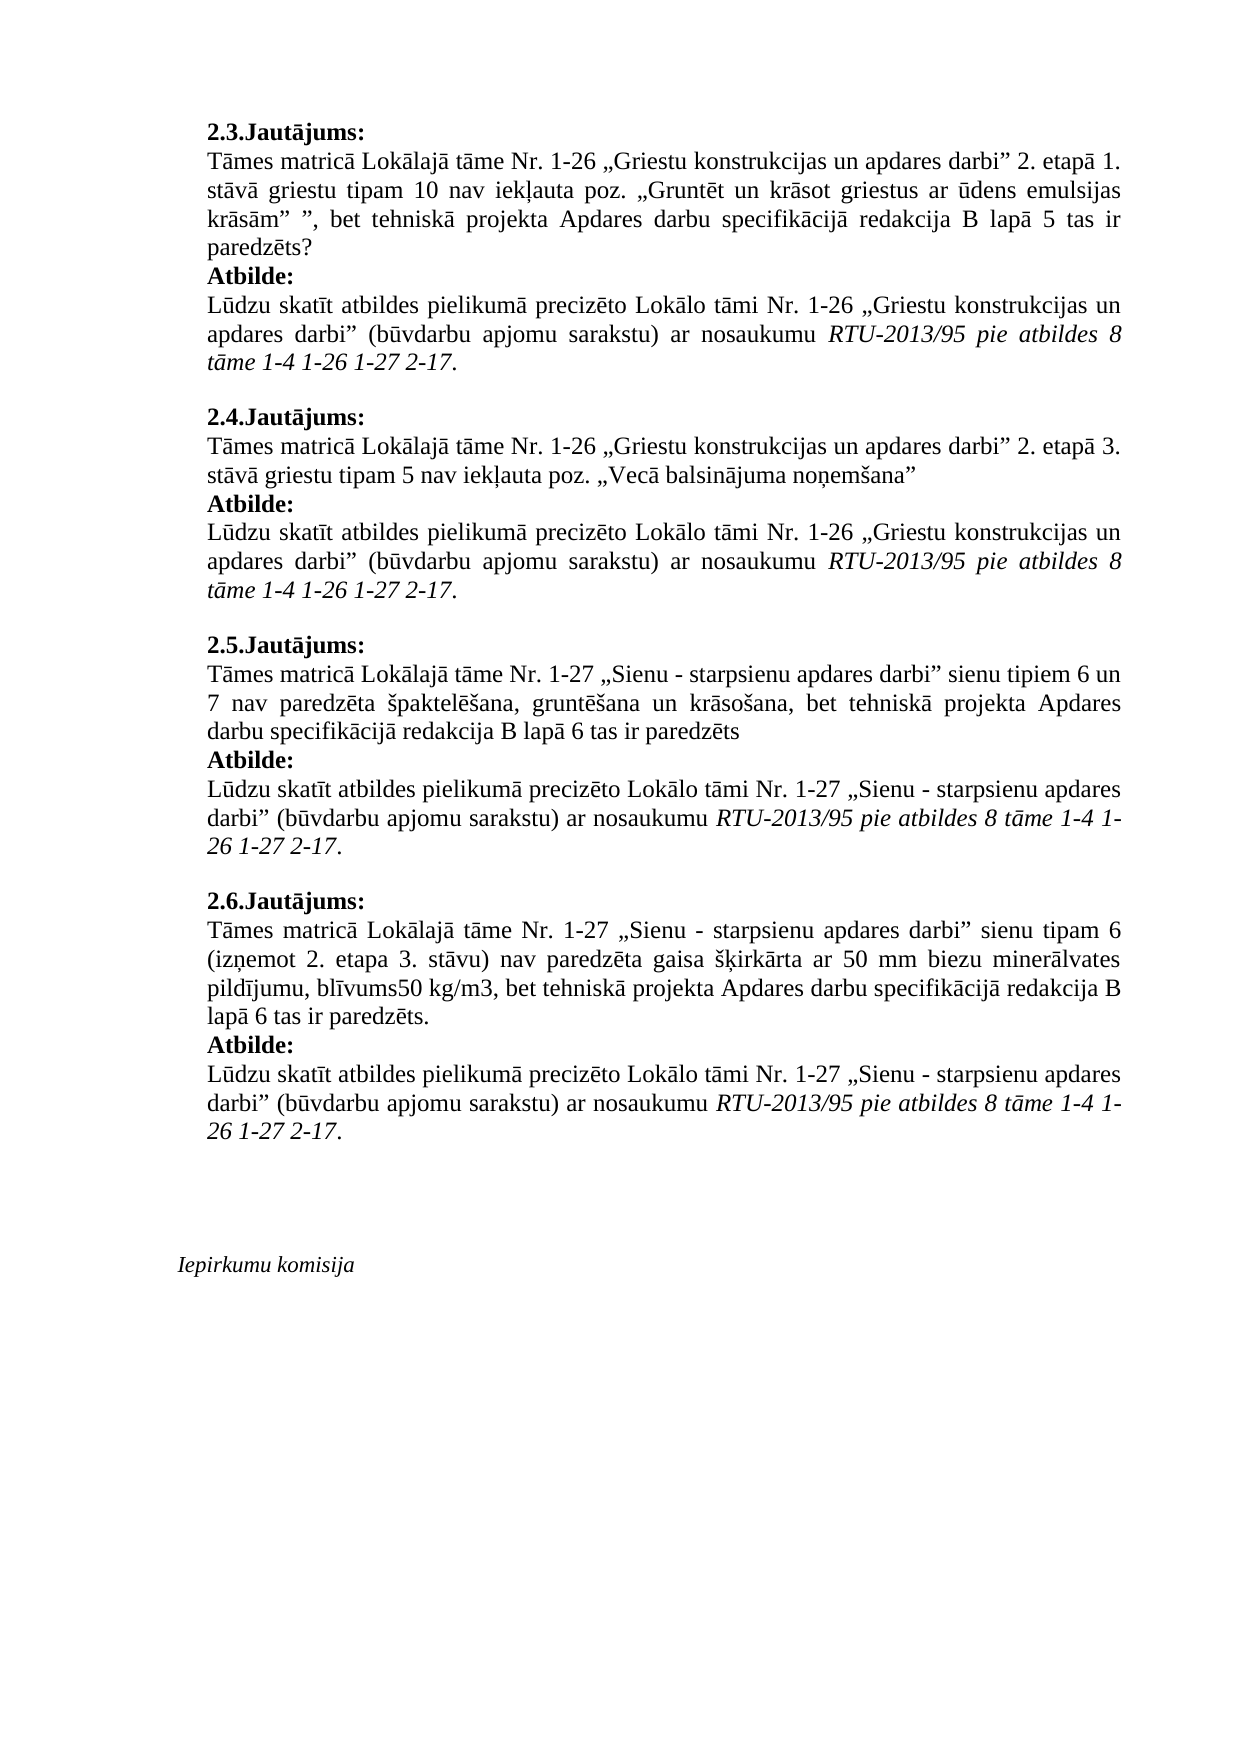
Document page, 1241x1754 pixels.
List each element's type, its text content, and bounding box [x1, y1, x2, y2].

text Atbilde: [207, 489, 1122, 517]
text Tāmes matricā Lokālajā tāme Nr. 1-26 „Griestu konstrukcijas un apdares darbi” 2. etapā 1. stāvā griestu tipam 10 nav iekļauta poz. „Gruntēt un krāsot griestus ar ūdens emulsijas krāsām” ”, bet tehniskā projekta Apdares darbu specifikācijā redakcija B lapā 5 tas ir paredzēts? [207, 146, 1122, 261]
text Atbilde: [207, 745, 1122, 774]
text 2.5.Jautājums: [207, 630, 1122, 659]
text Lūdzu skatīt atbildes pielikumā precizēto Lokālo tāmi Nr. 1-27 „Sienu - starpsienu apdares darbi” (būvdarbu apjomu sarakstu) ar nosaukumu RTU-2013/95 pie atbildes 8 tāme 1-4 1-26 1-27 2-17. [207, 1059, 1122, 1145]
text Tāmes matricā Lokālajā tāme Nr. 1-26 „Griestu konstrukcijas un apdares darbi” 2. etapā 3. stāvā griestu tipam 5 nav iekļauta poz. „Vecā balsinājuma noņemšana” [207, 431, 1122, 489]
text 2.4.Jautājums: [207, 402, 1122, 431]
text Lūdzu skatīt atbildes pielikumā precizēto Lokālo tāmi Nr. 1-27 „Sienu - starpsienu apdares darbi” (būvdarbu apjomu sarakstu) ar nosaukumu RTU-2013/95 pie atbildes 8 tāme 1-4 1-26 1-27 2-17. [207, 774, 1122, 860]
text 2.6.Jautājums: [207, 886, 1122, 915]
text Atbilde: [207, 261, 1122, 290]
text Tāmes matricā Lokālajā tāme Nr. 1-27 „Sienu - starpsienu apdares darbi” sienu tipam 6 (izņemot 2. etapa 3. stāvu) nav paredzēta gaisa šķirkārta ar 50 mm biezu minerālvates pildījumu, blīvums50 kg/m3, bet tehniskā projekta Apdares darbu specifikācijā redakcija B lapā 6 tas ir paredzēts. [207, 915, 1122, 1030]
text Tāmes matricā Lokālajā tāme Nr. 1-27 „Sienu - starpsienu apdares darbi” sienu tipiem 6 un 7 nav paredzēta špaktelēšana, gruntēšana un krāsošana, bet tehniskā projekta Apdares darbu specifikācijā redakcija B lapā 6 tas ir paredzēts [207, 659, 1122, 745]
text 2.3.Jautājums: [207, 117, 1122, 146]
text Atbilde: [207, 1030, 1122, 1059]
text Iepirkumu komisija [177, 1251, 1122, 1277]
